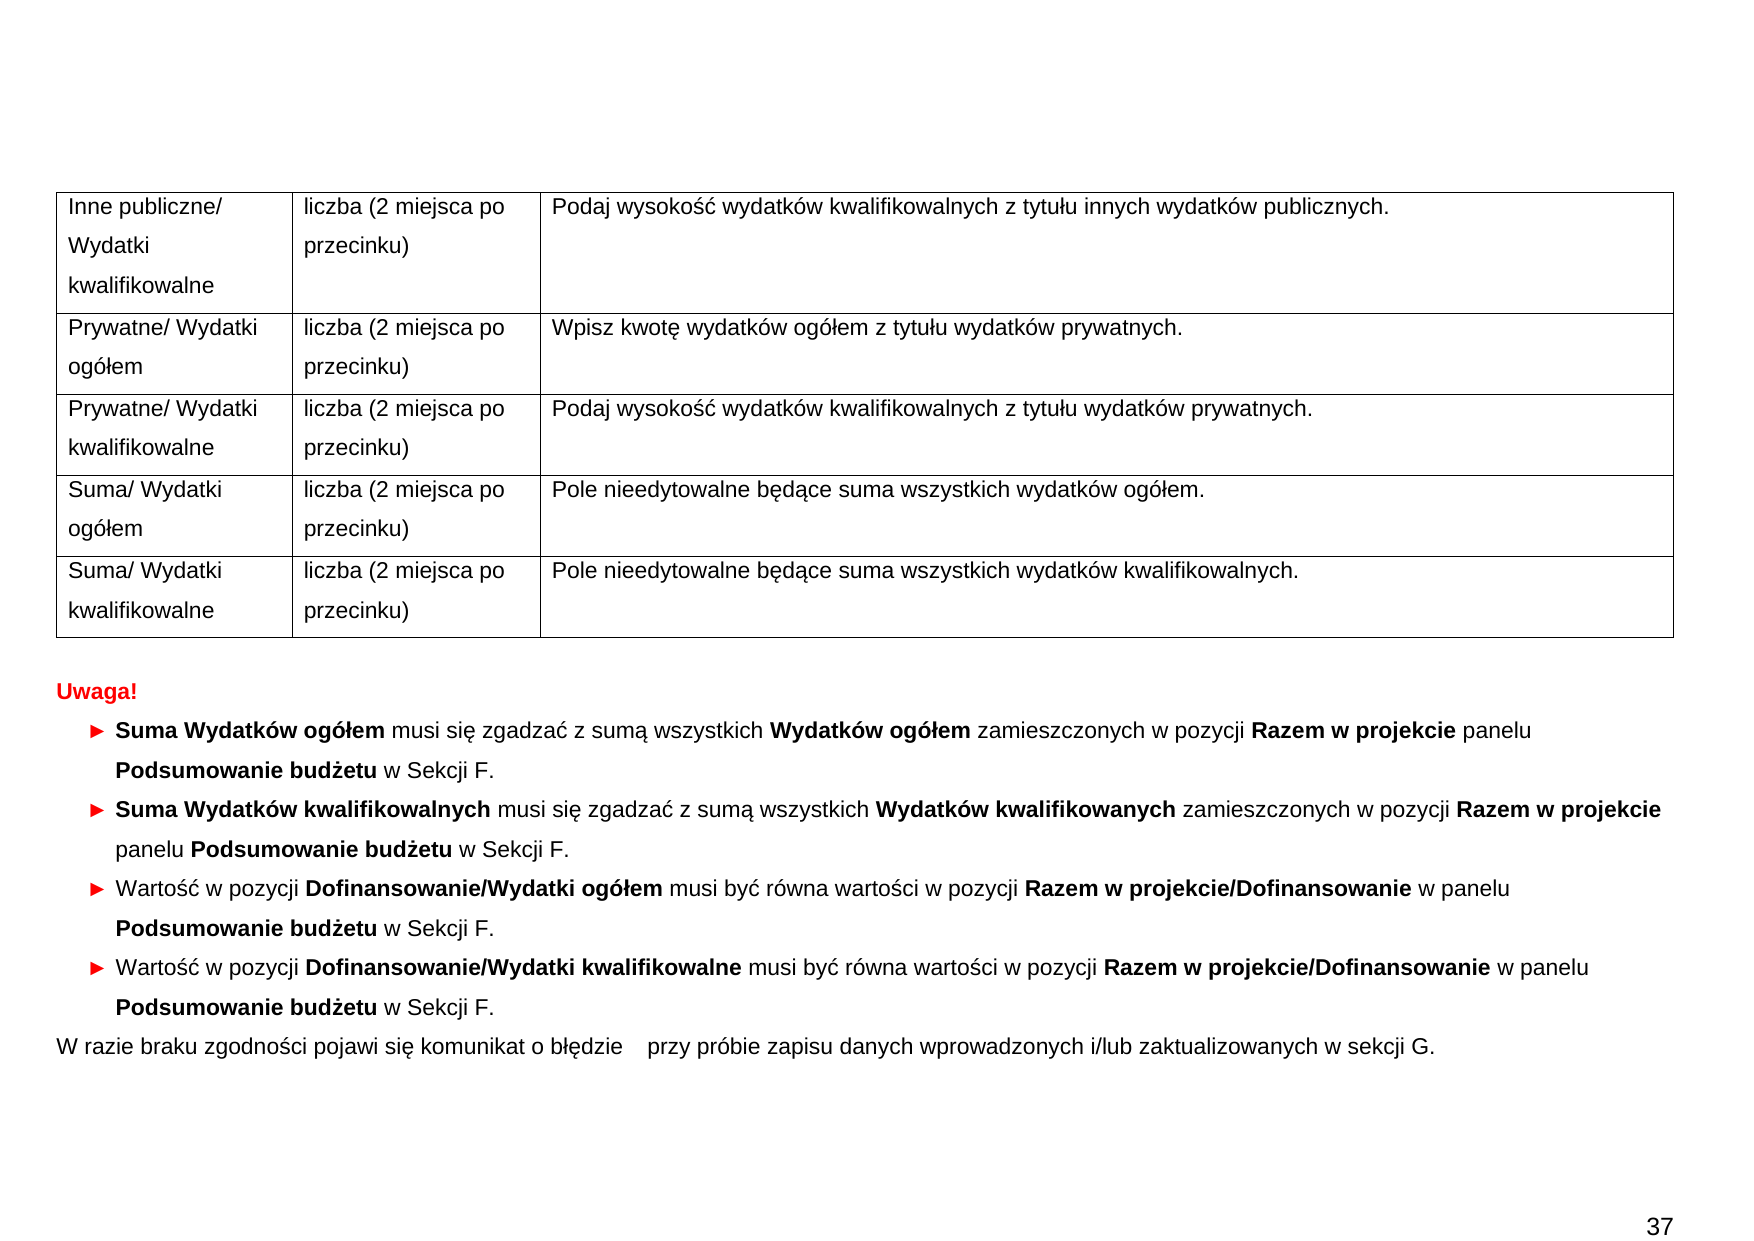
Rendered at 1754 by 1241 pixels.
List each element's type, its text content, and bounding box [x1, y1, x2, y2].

table_cell Podaj wysokość wydatków kwalifikowalnych z tytułu innych wydatków publicznych. [541, 193, 1673, 313]
text W razie braku zgodności pojawi się komunikat o błędzie przy próbie zapisu danych wprowadzonych i/lub zaktualizowanych w sekcji G. [56, 1033, 1674, 1059]
list Suma Wydatków ogółem musi się zgadzać z sumą wszystkich Wydatków ogółem zamieszczonych w pozycji Razem w projekcie panelu Podsumowanie budżetu w Sekcji F. [86, 717, 1674, 783]
table_cell Prywatne/ Wydatki ogółem [57, 314, 292, 394]
text Uwaga! [56, 678, 1674, 704]
table_cell liczba (2 miejsca po przecinku) [293, 557, 540, 637]
table_cell liczba (2 miejsca po przecinku) [293, 395, 540, 475]
table_cell Suma/ Wydatki ogółem [57, 476, 292, 556]
list Wartość w pozycji Dofinansowanie/Wydatki kwalifikowalne musi być równa wartości w pozycji Razem w projekcie/Dofinansowanie w panelu Podsumowanie budżetu w Sekcji F. [86, 954, 1674, 1020]
table_cell Pole nieedytowalne będące suma wszystkich wydatków ogółem. [541, 476, 1673, 556]
table_cell liczba (2 miejsca po przecinku) [293, 314, 540, 394]
table_cell Inne publiczne/ Wydatki kwalifikowalne [57, 193, 292, 313]
table_cell Wpisz kwotę wydatków ogółem z tytułu wydatków prywatnych. [541, 314, 1673, 394]
list Wartość w pozycji Dofinansowanie/Wydatki ogółem musi być równa wartości w pozycji Razem w projekcie/Dofinansowanie w panelu Podsumowanie budżetu w Sekcji F. [86, 875, 1674, 941]
table_cell Prywatne/ Wydatki kwalifikowalne [57, 395, 292, 475]
table_cell liczba (2 miejsca po przecinku) [293, 476, 540, 556]
table_cell Pole nieedytowalne będące suma wszystkich wydatków kwalifikowalnych. [541, 557, 1673, 637]
list Suma Wydatków kwalifikowalnych musi się zgadzać z sumą wszystkich Wydatków kwalifikowanych zamieszczonych w pozycji Razem w projekcie panelu Podsumowanie budżetu w Sekcji F. [86, 796, 1674, 862]
table_cell Podaj wysokość wydatków kwalifikowalnych z tytułu wydatków prywatnych. [541, 395, 1673, 475]
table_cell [293, 193, 540, 313]
table_cell Suma/ Wydatki kwalifikowalne [57, 557, 292, 637]
